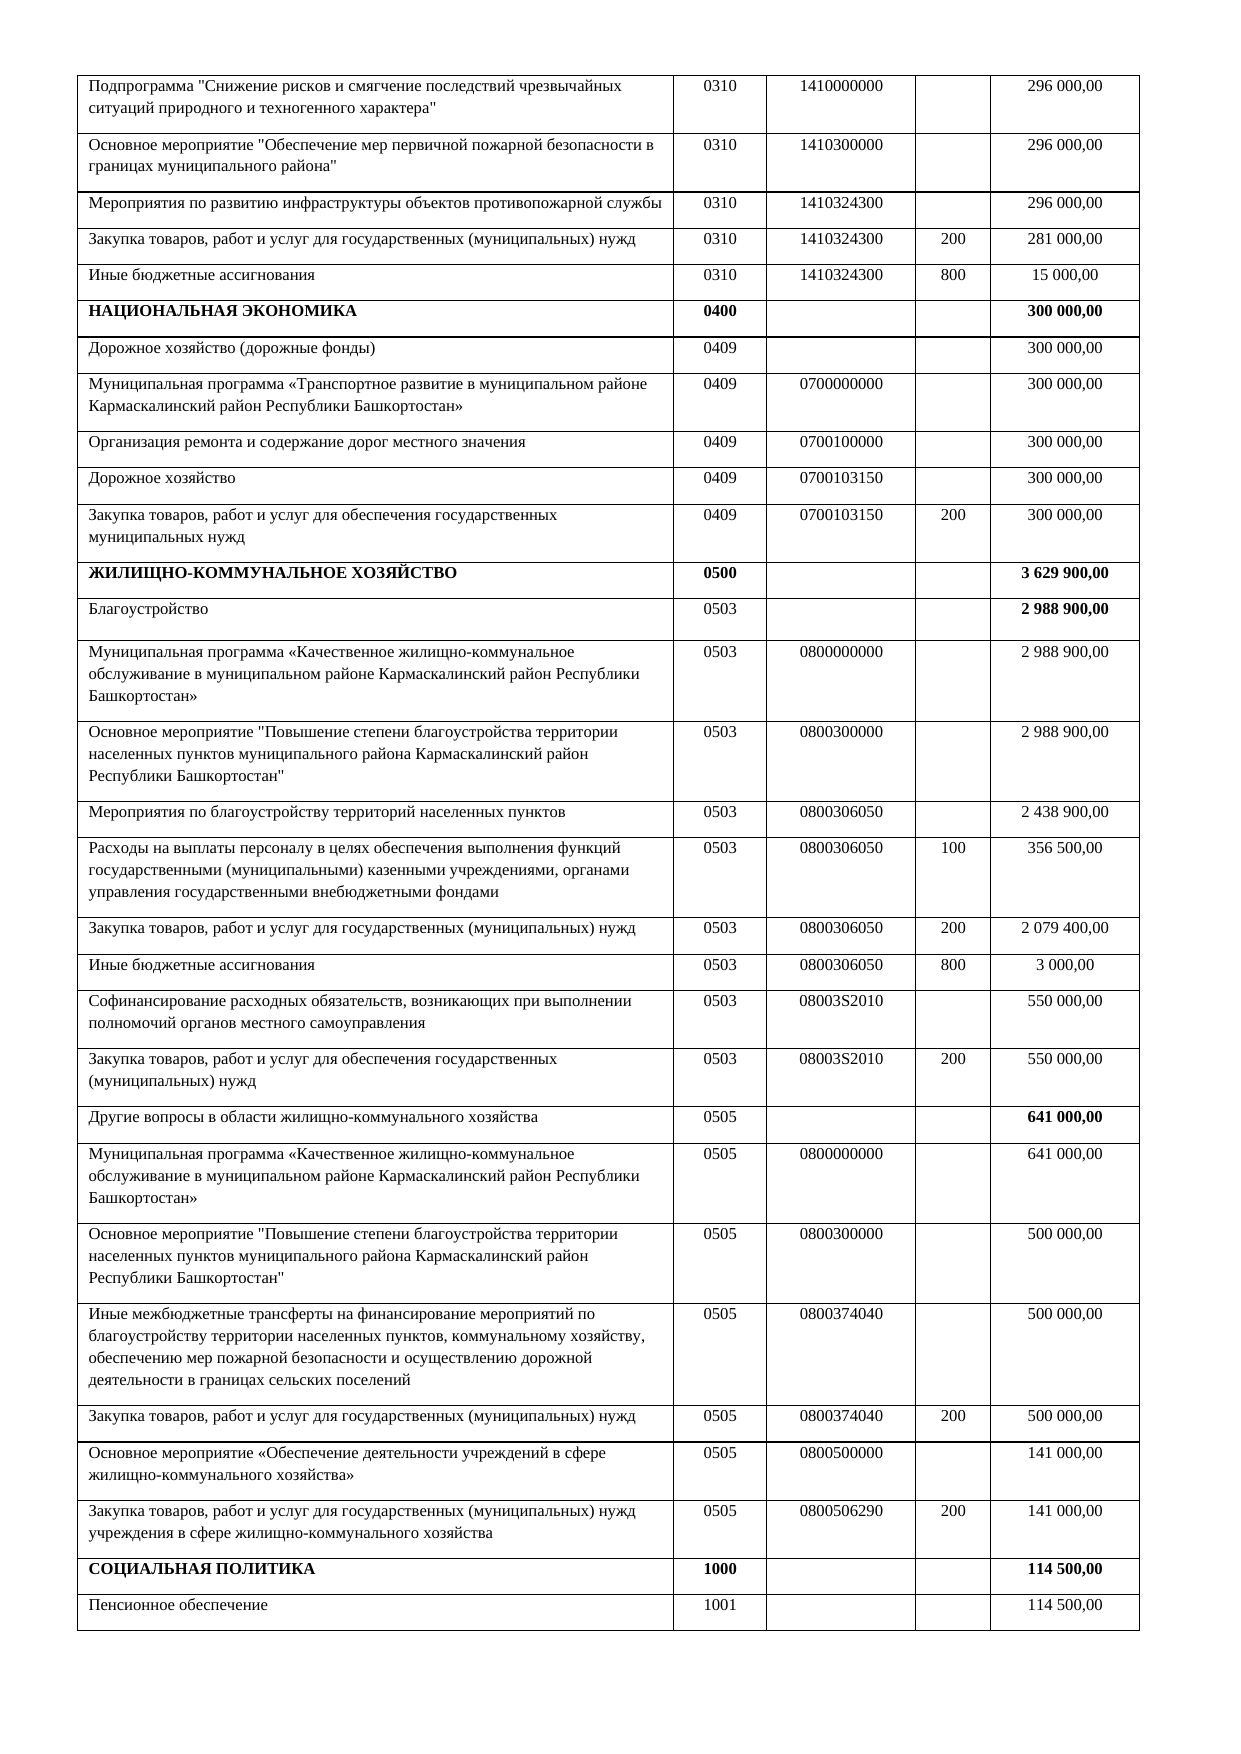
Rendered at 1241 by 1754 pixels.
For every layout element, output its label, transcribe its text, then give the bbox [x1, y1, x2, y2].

table_cell 1001 [674, 1595, 766, 1630]
table_cell 0505 [674, 1224, 766, 1303]
table_cell 2 438 900,00 [991, 802, 1139, 837]
table_cell НАЦИОНАЛЬНАЯ ЭКОНОМИКА [78, 301, 673, 336]
table_cell 08003S2010 [767, 1049, 915, 1106]
table_cell [767, 599, 915, 640]
table_cell 100 [916, 838, 990, 917]
table_cell 0505 [674, 1304, 766, 1405]
table_cell 550 000,00 [991, 991, 1139, 1048]
table_cell 0800506290 [767, 1501, 915, 1558]
table_cell 141 000,00 [991, 1501, 1139, 1558]
table_cell Дорожное хозяйство (дорожные фонды) [78, 338, 673, 373]
table_cell 300 000,00 [991, 374, 1139, 431]
table_cell Закупка товаров, работ и услуг для государственных (муниципальных) нужд [78, 918, 673, 953]
table_cell 0800300000 [767, 722, 915, 801]
table_cell Расходы на выплаты персоналу в целях обеспечения выполнения функций государственными (муниципальными) казенными учреждениями, органами управления государственными внебюджетными фондами [78, 838, 673, 917]
table_cell Основное мероприятие "Повышение степени благоустройства территории населенных пунктов муниципального района Кармаскалинский район Республики Башкортостан" [78, 722, 673, 801]
table_cell 0800300000 [767, 1224, 915, 1303]
table_cell Другие вопросы в области жилищно-коммунального хозяйства [78, 1107, 673, 1142]
table_cell 0505 [674, 1501, 766, 1558]
table_cell 550 000,00 [991, 1049, 1139, 1106]
table_cell 200 [916, 229, 990, 264]
table_cell [916, 134, 990, 191]
table_cell 500 000,00 [991, 1406, 1139, 1441]
table_cell [916, 1595, 990, 1630]
table_cell 0505 [674, 1144, 766, 1223]
table_cell 300 000,00 [991, 432, 1139, 467]
table_cell 0503 [674, 802, 766, 837]
table_cell 0503 [674, 955, 766, 990]
table_cell Муниципальная программа «Качественное жилищно-коммунальное обслуживание в муниципальном районе Кармаскалинский район Республики Башкортостан» [78, 641, 673, 721]
table_cell Закупка товаров, работ и услуг для обеспечения государственных муниципальных нужд [78, 505, 673, 562]
table_cell [916, 802, 990, 837]
table_cell 0505 [674, 1107, 766, 1142]
table_cell [767, 1559, 915, 1594]
table_cell Основное мероприятие "Обеспечение мер первичной пожарной безопасности в границах муниципального района" [78, 134, 673, 191]
table_cell 0800374040 [767, 1304, 915, 1405]
table_cell [916, 599, 990, 640]
table_cell 0400 [674, 301, 766, 336]
table_cell [916, 76, 990, 133]
table_cell [916, 1224, 990, 1303]
table_cell [916, 641, 990, 721]
table_cell 0800306050 [767, 918, 915, 953]
table_cell [916, 432, 990, 467]
table_cell 0700103150 [767, 468, 915, 503]
table_cell [916, 1144, 990, 1223]
table_cell 1000 [674, 1559, 766, 1594]
table_cell 15 000,00 [991, 265, 1139, 300]
table_cell 2 988 900,00 [991, 599, 1139, 640]
table_cell Основное мероприятие «Обеспечение деятельности учреждений в сфере жилищно-коммунального хозяйства» [78, 1443, 673, 1499]
table_cell 08003S2010 [767, 991, 915, 1048]
table_cell 0800306050 [767, 955, 915, 990]
table_cell 0505 [674, 1443, 766, 1499]
table_cell 200 [916, 505, 990, 562]
table_cell 1410000000 [767, 76, 915, 133]
table_cell Пенсионное обеспечение [78, 1595, 673, 1630]
table_cell 141 000,00 [991, 1443, 1139, 1499]
table_cell СОЦИАЛЬНАЯ ПОЛИТИКА [78, 1559, 673, 1594]
table_cell 0800374040 [767, 1406, 915, 1441]
table_cell 0503 [674, 722, 766, 801]
table_cell 2 988 900,00 [991, 641, 1139, 721]
table_cell 2 079 400,00 [991, 918, 1139, 953]
table_cell 0503 [674, 991, 766, 1048]
table_cell [916, 1443, 990, 1499]
table_cell 200 [916, 1406, 990, 1441]
table_cell Закупка товаров, работ и услуг для государственных (муниципальных) нужд учреждения в сфере жилищно-коммунального хозяйства [78, 1501, 673, 1558]
table_cell [916, 468, 990, 503]
table_cell 0700100000 [767, 432, 915, 467]
table_cell 641 000,00 [991, 1107, 1139, 1142]
table_cell 0409 [674, 432, 766, 467]
table_cell 0800306050 [767, 838, 915, 917]
table_cell 3 629 900,00 [991, 563, 1139, 598]
table_cell 200 [916, 918, 990, 953]
table_cell [767, 1595, 915, 1630]
table_cell 0700000000 [767, 374, 915, 431]
table_cell 300 000,00 [991, 301, 1139, 336]
table_cell [916, 1559, 990, 1594]
table_cell 1410324300 [767, 265, 915, 300]
table_cell 0409 [674, 374, 766, 431]
table_cell Мероприятия по развитию инфраструктуры объектов противопожарной службы [78, 193, 673, 228]
table_cell Иные бюджетные ассигнования [78, 955, 673, 990]
table_cell 3 000,00 [991, 955, 1139, 990]
table_cell Закупка товаров, работ и услуг для государственных (муниципальных) нужд [78, 1406, 673, 1441]
table_cell 356 500,00 [991, 838, 1139, 917]
table_cell 300 000,00 [991, 338, 1139, 373]
table_cell ЖИЛИЩНО-КОММУНАЛЬНОЕ ХОЗЯЙСТВО [78, 563, 673, 598]
table_cell 281 000,00 [991, 229, 1139, 264]
table_cell 0800500000 [767, 1443, 915, 1499]
table_cell 800 [916, 955, 990, 990]
table_cell 0503 [674, 918, 766, 953]
table_cell 200 [916, 1501, 990, 1558]
table_cell [916, 338, 990, 373]
table_cell 0409 [674, 468, 766, 503]
table_cell Закупка товаров, работ и услуг для обеспечения государственных (муниципальных) нужд [78, 1049, 673, 1106]
table_cell 800 [916, 265, 990, 300]
table_cell 0409 [674, 505, 766, 562]
table_cell 114 500,00 [991, 1559, 1139, 1594]
table_cell 2 988 900,00 [991, 722, 1139, 801]
table_cell 0503 [674, 599, 766, 640]
table_cell Благоустройство [78, 599, 673, 640]
table_cell [767, 1107, 915, 1142]
table_cell 300 000,00 [991, 468, 1139, 503]
table_cell 500 000,00 [991, 1304, 1139, 1405]
table_cell 296 000,00 [991, 193, 1139, 228]
table_cell 296 000,00 [991, 134, 1139, 191]
table_cell Cофинансирование расходных обязательств, возникающих при выполнении полномочий органов местного самоуправления [78, 991, 673, 1048]
table_cell Муниципальная программа «Качественное жилищно-коммунальное обслуживание в муниципальном районе Кармаскалинский район Республики Башкортостан» [78, 1144, 673, 1223]
table_cell [916, 563, 990, 598]
table_cell 0310 [674, 229, 766, 264]
table_cell 0310 [674, 265, 766, 300]
table_cell 1410324300 [767, 229, 915, 264]
table_cell 0800000000 [767, 1144, 915, 1223]
table_cell Иные межбюджетные трансферты на финансирование мероприятий по благоустройству территории населенных пунктов, коммунальному хозяйству, обеспечению мер пожарной безопасности и осуществлению дорожной деятельности в границах сельских поселений [78, 1304, 673, 1405]
table_cell Иные бюджетные ассигнования [78, 265, 673, 300]
table_cell [916, 193, 990, 228]
table_cell [916, 1304, 990, 1405]
table_cell [916, 301, 990, 336]
table_cell [767, 301, 915, 336]
table_cell Мероприятия по благоустройству территорий населенных пунктов [78, 802, 673, 837]
table_cell 0500 [674, 563, 766, 598]
table_cell 0503 [674, 1049, 766, 1106]
table_cell 0310 [674, 76, 766, 133]
table_cell [767, 563, 915, 598]
table_cell [916, 1107, 990, 1142]
table_cell Организация ремонта и содержание дорог местного значения [78, 432, 673, 467]
table_cell 114 500,00 [991, 1595, 1139, 1630]
table_cell 0800306050 [767, 802, 915, 837]
table_cell [916, 991, 990, 1048]
table_cell 0503 [674, 838, 766, 917]
table_cell 0310 [674, 134, 766, 191]
table_cell 641 000,00 [991, 1144, 1139, 1223]
table_cell 0503 [674, 641, 766, 721]
table_cell 1410324300 [767, 193, 915, 228]
table_cell Основное мероприятие "Повышение степени благоустройства территории населенных пунктов муниципального района Кармаскалинский район Республики Башкортостан" [78, 1224, 673, 1303]
table_cell 0700103150 [767, 505, 915, 562]
table_cell 296 000,00 [991, 76, 1139, 133]
table_cell Закупка товаров, работ и услуг для государственных (муниципальных) нужд [78, 229, 673, 264]
table_cell Муниципальная программа «Транспортное развитие в муниципальном районе Кармаскалинский район Республики Башкортостан» [78, 374, 673, 431]
table_cell [767, 338, 915, 373]
table_cell 0310 [674, 193, 766, 228]
table_cell 1410300000 [767, 134, 915, 191]
table_cell 0409 [674, 338, 766, 373]
table_cell 0505 [674, 1406, 766, 1441]
table_cell Дорожное хозяйство [78, 468, 673, 503]
table_cell [916, 722, 990, 801]
table_cell 0800000000 [767, 641, 915, 721]
table_cell 300 000,00 [991, 505, 1139, 562]
table_cell Подпрограмма "Снижение рисков и смягчение последствий чрезвычайных ситуаций природного и техногенного характера" [78, 76, 673, 133]
table_cell 200 [916, 1049, 990, 1106]
table_cell [916, 374, 990, 431]
table_cell 500 000,00 [991, 1224, 1139, 1303]
